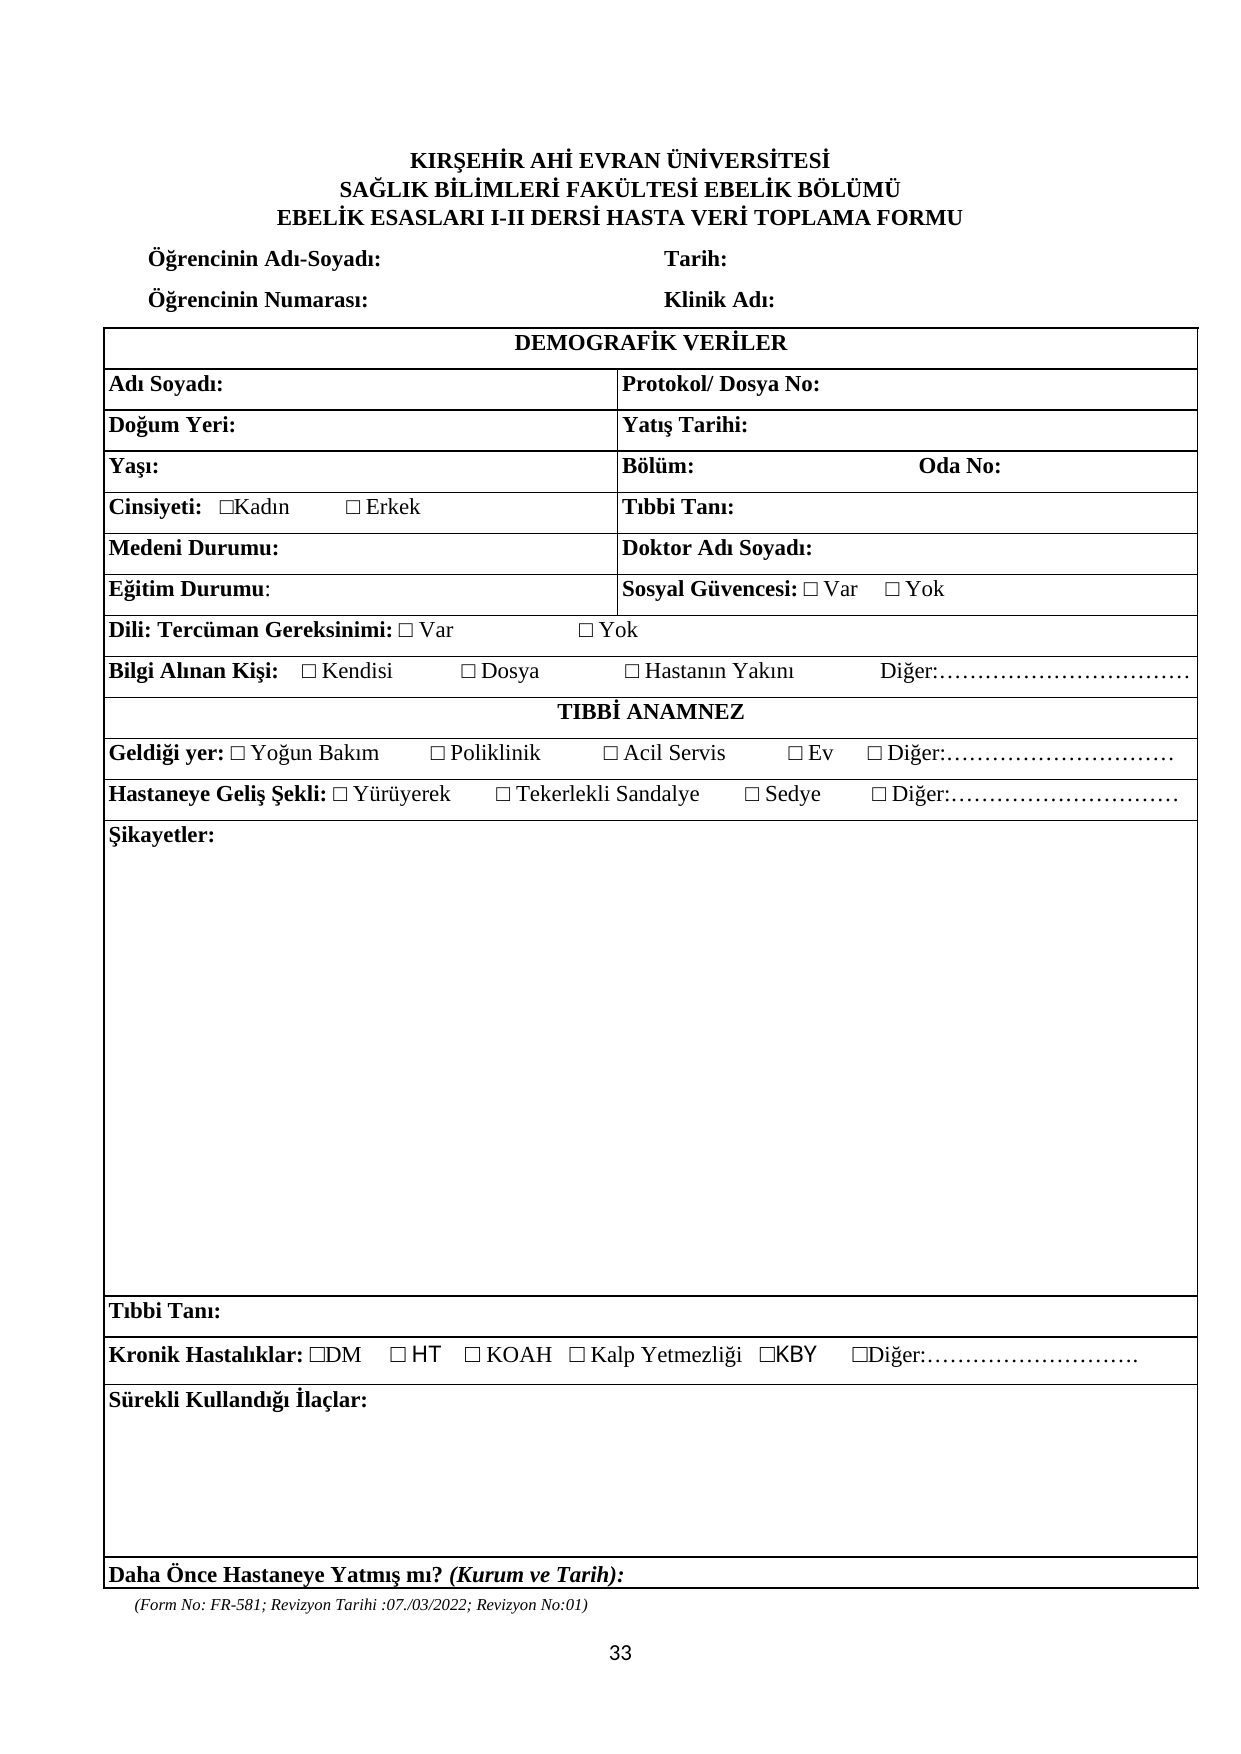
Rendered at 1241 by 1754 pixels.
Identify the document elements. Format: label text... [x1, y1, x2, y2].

table_header DEMOGRAFİK VERİLER [105, 329, 1197, 368]
table_cell Dili: Tercüman Gereksinimi: □ Var □ Yok [105, 616, 1197, 656]
text Öğrencinin Numarası: Klinik Adı: [148, 286, 1093, 313]
table_cell Bilgi Alınan Kişi: □ Kendisi □ Dosya □ Hastanın Yakını Diğer:…………………………… [105, 657, 1197, 697]
table_cell Cinsiyeti: □Kadın [105, 493, 296, 532]
table_cell □ Erkek [296, 493, 617, 532]
text KIRŞEHİR AHİ EVRAN ÜNİVERSİTESİ [148, 148, 1093, 174]
table_cell Sosyal Güvencesi: □ Var [618, 575, 881, 614]
table_cell Yatış Tarihi: [618, 411, 1197, 450]
table_cell Eğitim Durumu: [105, 575, 617, 614]
table_cell Protokol/ Dosya No: [618, 370, 1197, 409]
table_cell Sürekli Kullandığı İlaçlar: [105, 1385, 1197, 1556]
text SAĞLIK BİLİMLERİ FAKÜLTESİ EBELİK BÖLÜMÜ [148, 176, 1093, 202]
text EBELİK ESASLARI I-II DERSİ HASTA VERİ TOPLAMA FORMU [148, 204, 1093, 231]
text Öğrencinin Adı-Soyadı: Tarih: [148, 245, 1093, 272]
table_cell Medeni Durumu: [105, 534, 617, 573]
table_cell Tıbbi Tanı: [618, 493, 1197, 532]
table_cell Yaşı: [105, 452, 617, 491]
table_cell Oda No: [881, 452, 1197, 491]
table_cell Bölüm: [618, 452, 881, 491]
table_cell Kronik Hastalıklar: □DM □ HT □ KOAH □ Kalp Yetmezliği □KBY □Diğer:………………………. [105, 1338, 1197, 1384]
table_cell □ Yok [881, 575, 1197, 614]
table_cell Adı Soyadı: [105, 370, 617, 409]
table_cell Doktor Adı Soyadı: [618, 534, 1197, 573]
table_cell Geldiği yer: □ Yoğun Bakım □ Poliklinik □ Acil Servis □ Ev □ Diğer:………………………… [105, 739, 1197, 779]
table_cell TIBBİ ANAMNEZ [105, 698, 1197, 738]
table_cell Doğum Yeri: [105, 411, 617, 450]
table_cell Şikayetler: [105, 821, 1197, 1295]
table_cell Tıbbi Tanı: [105, 1297, 1197, 1336]
table_cell Hastaneye Geliş Şekli: □ Yürüyerek □ Tekerlekli Sandalye □ Sedye □ Diğer:………………………… [105, 780, 1197, 820]
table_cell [105, 1558, 1197, 1587]
